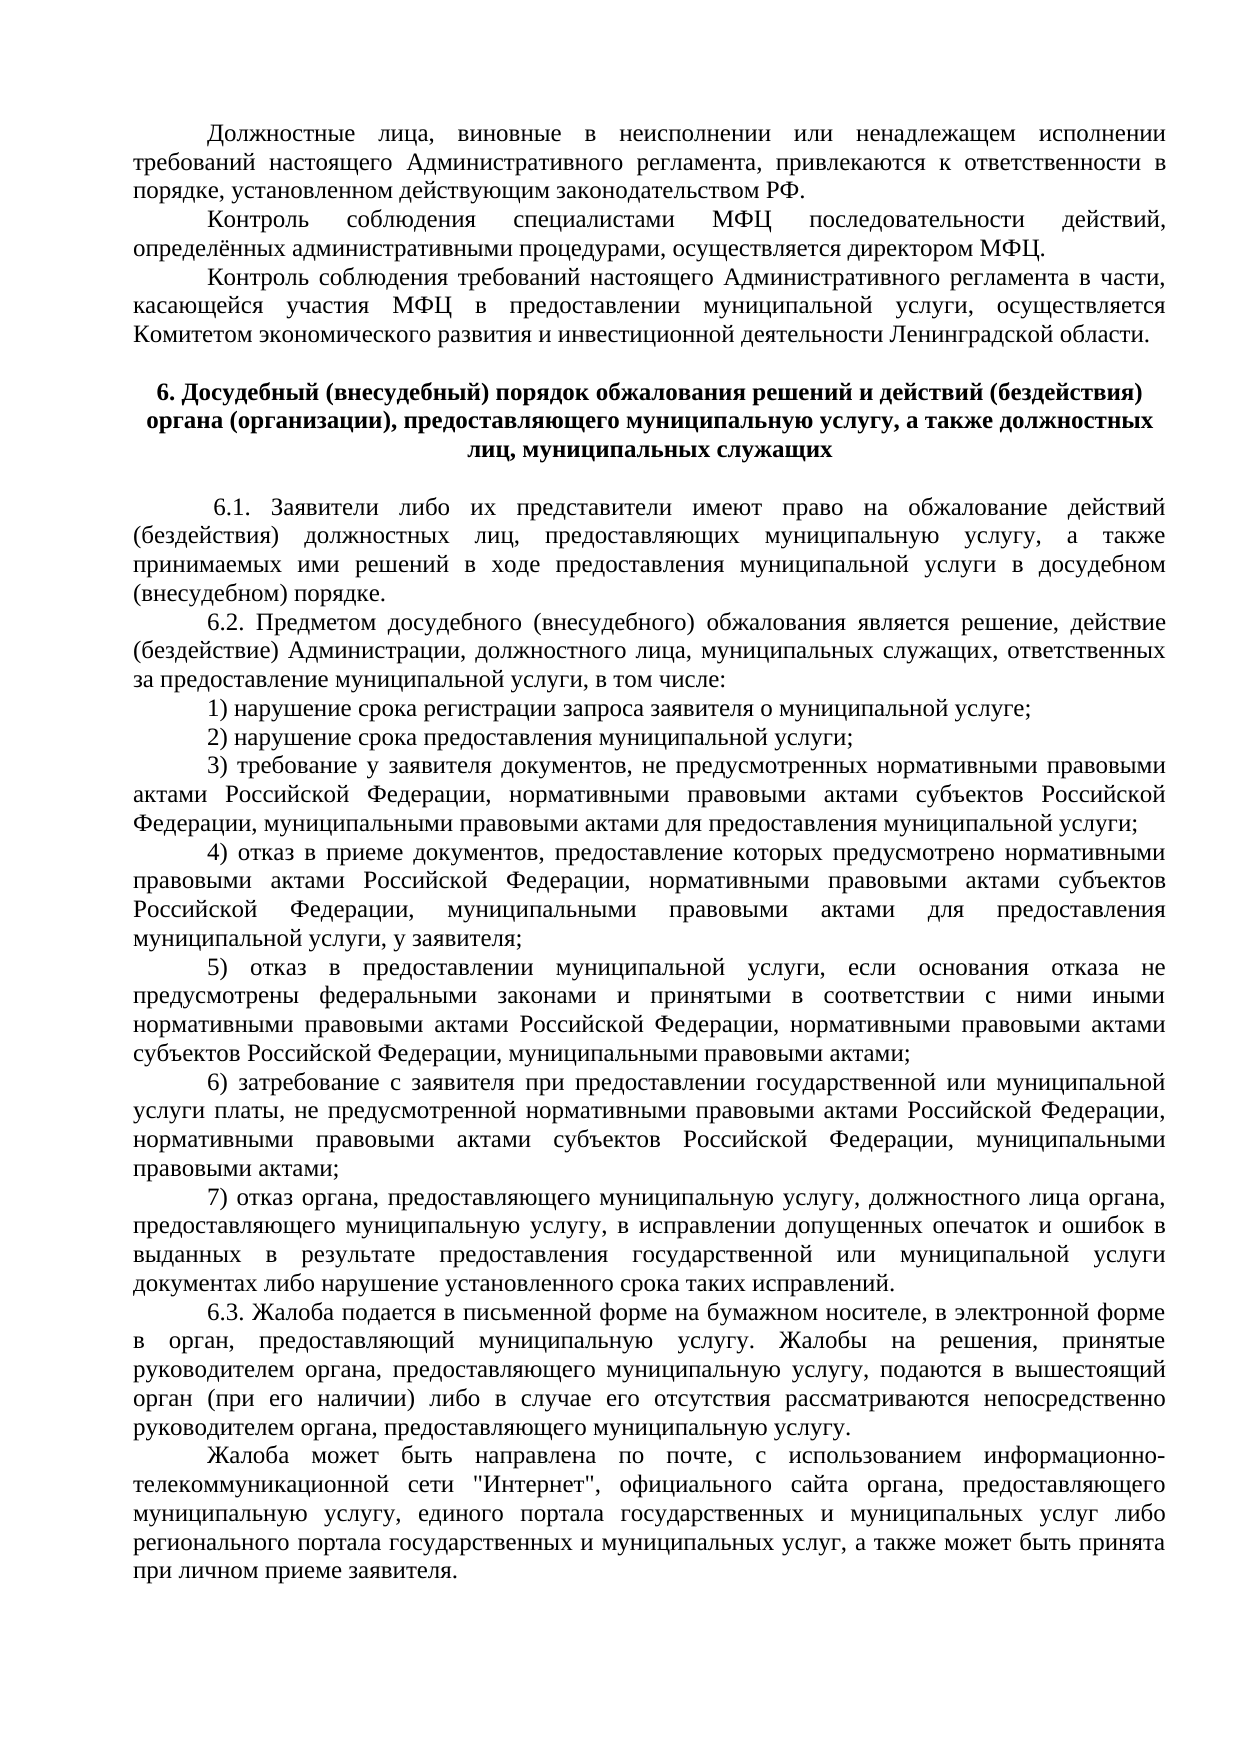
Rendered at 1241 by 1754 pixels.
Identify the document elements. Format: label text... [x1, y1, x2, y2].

text 6.1. Заявители либо их представители имеют право на обжалование действий (бездействия) должностных лиц, предоставляющих муниципальную услугу, а также принимаемых ими решений в ходе предоставления муниципальной услуги в досудебном (внесудебном) порядке. [133, 492, 1167, 607]
text Контроль соблюдения требований настоящего Административного регламента в части, касающейся участия МФЦ в предоставлении муниципальной услуги, осуществляется Комитетом экономического развития и инвестиционной деятельности Ленинградской области. [133, 262, 1167, 348]
text 6.2. Предметом досудебного (внесудебного) обжалования является решение, действие (бездействие) Администрации, должностного лица, муниципальных служащих, ответственных за предоставление муниципальной услуги, в том числе: [133, 607, 1167, 693]
text Должностные лица, виновные в неисполнении или ненадлежащем исполнении требований настоящего Административного регламента, привлекаются к ответственности в порядке, установленном действующим законодательством РФ. [133, 118, 1167, 204]
text Контроль соблюдения специалистами МФЦ последовательности действий, определённых административными процедурами, осуществляется директором МФЦ. [133, 204, 1167, 262]
text 5) отказ в предоставлении муниципальной услуги, если основания отказа не предусмотрены федеральными законами и принятыми в соответствии с ними иными нормативными правовыми актами Российской Федерации, нормативными правовыми актами субъектов Российской Федерации, муниципальными правовыми актами; [133, 952, 1167, 1067]
text 6) затребование с заявителя при предоставлении государственной или муниципальной услуги платы, не предусмотренной нормативными правовыми актами Российской Федерации, нормативными правовыми актами субъектов Российской Федерации, муниципальными правовыми актами; [133, 1067, 1167, 1182]
text 2) нарушение срока предоставления муниципальной услуги; [133, 722, 1167, 751]
text Жалоба может быть направлена по почте, с использованием информационно-телекоммуникационной сети "Интернет", официального сайта органа, предоставляющего муниципальную услугу, единого портала государственных и муниципальных услуг либо регионального портала государственных и муниципальных услуг, а также может быть принята при личном приеме заявителя. [133, 1441, 1167, 1584]
text 6. Досудебный (внесудебный) порядок обжалования решений и действий (бездействия) органа (организации), предоставляющего муниципальную услугу, а также должностных лиц, муниципальных служащих [133, 377, 1167, 463]
text 1) нарушение срока регистрации запроса заявителя о муниципальной услуге; [133, 693, 1167, 722]
text 4) отказ в приеме документов, предоставление которых предусмотрено нормативными правовыми актами Российской Федерации, нормативными правовыми актами субъектов Российской Федерации, муниципальными правовыми актами для предоставления муниципальной услуги, у заявителя; [133, 837, 1167, 952]
text 6.3. Жалоба подается в письменной форме на бумажном носителе, в электронной форме в орган, предоставляющий муниципальную услугу. Жалобы на решения, принятые руководителем органа, предоставляющего муниципальную услугу, подаются в вышестоящий орган (при его наличии) либо в случае его отсутствия рассматриваются непосредственно руководителем органа, предоставляющего муниципальную услугу. [133, 1297, 1167, 1441]
text 7) отказ органа, предоставляющего муниципальную услугу, должностного лица органа, предоставляющего муниципальную услугу, в исправлении допущенных опечаток и ошибок в выданных в результате предоставления государственной или муниципальной услуги документах либо нарушение установленного срока таких исправлений. [133, 1182, 1167, 1297]
text 3) требование у заявителя документов, не предусмотренных нормативными правовыми актами Российской Федерации, нормативными правовыми актами субъектов Российской Федерации, муниципальными правовыми актами для предоставления муниципальной услуги; [133, 751, 1167, 837]
